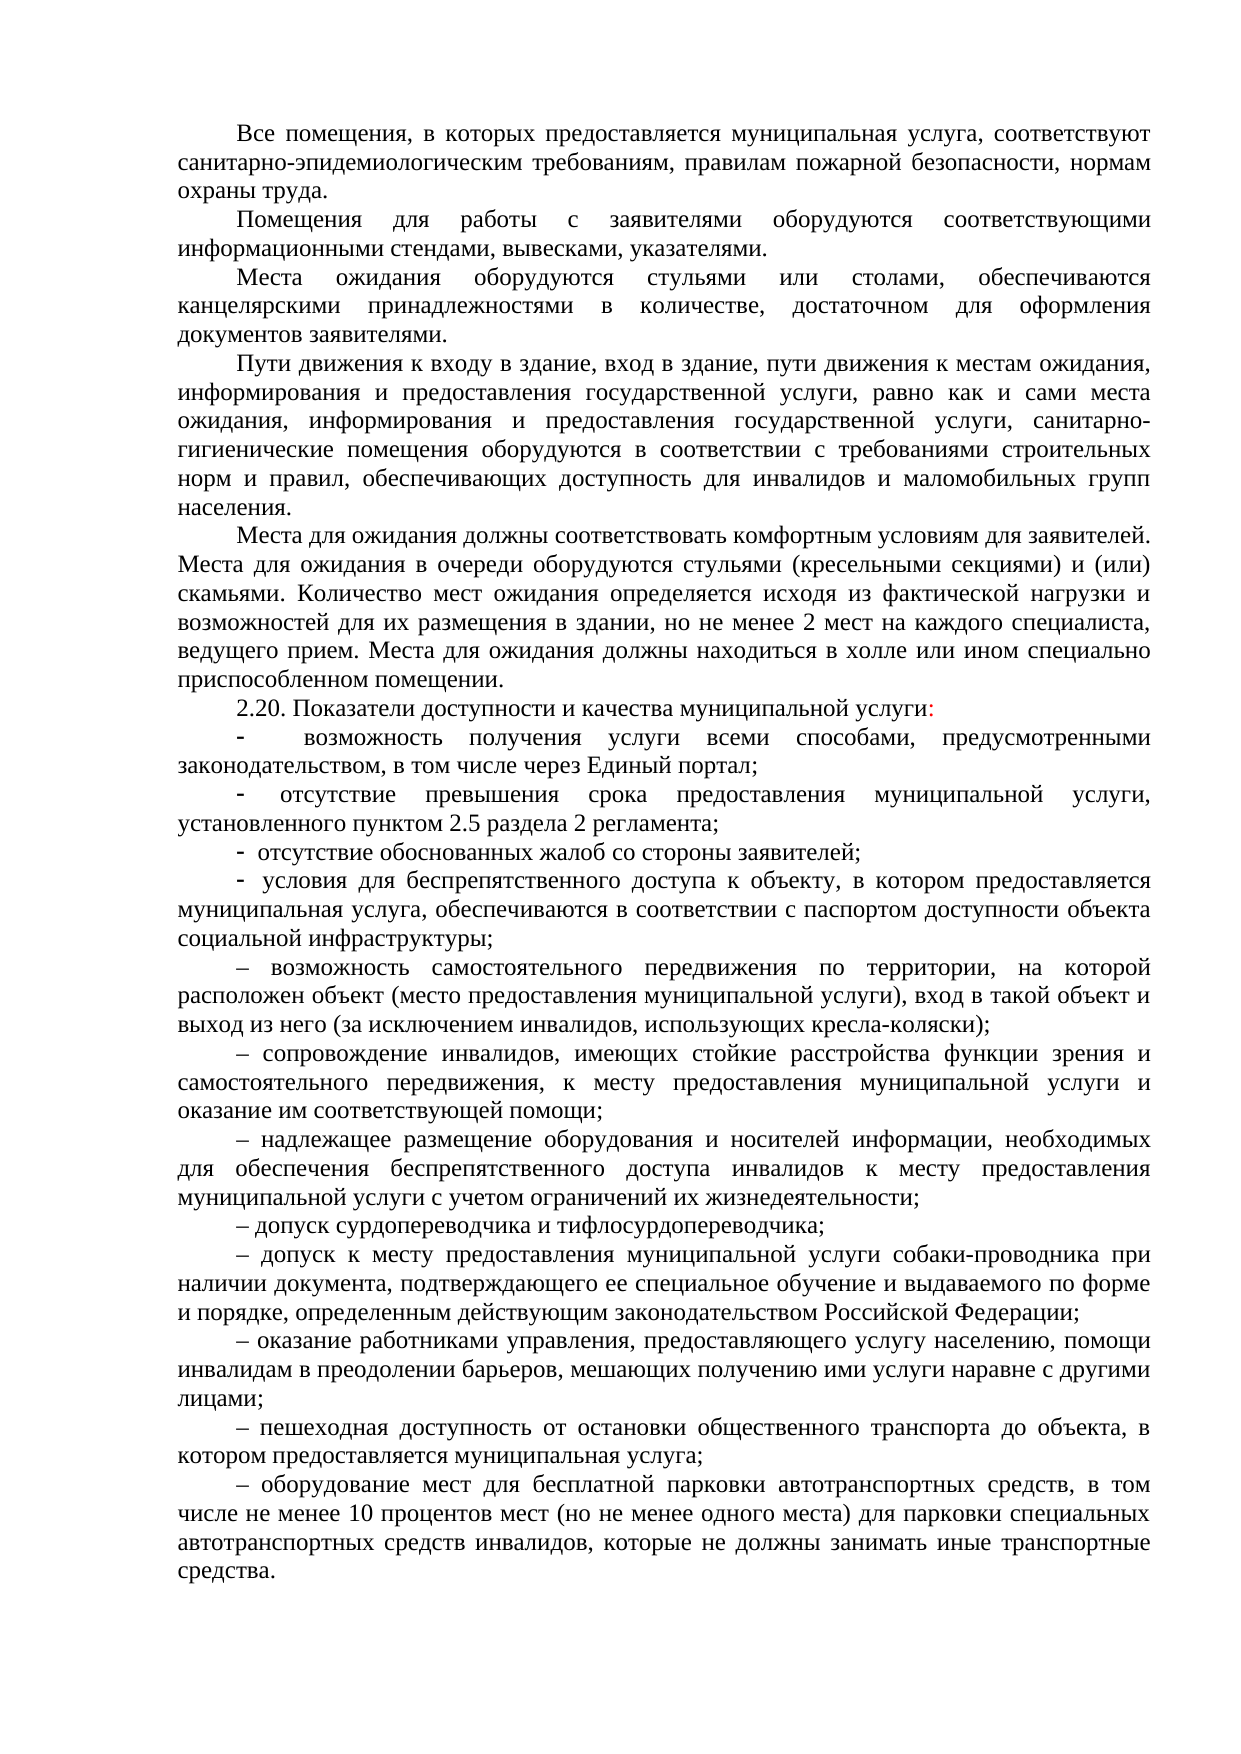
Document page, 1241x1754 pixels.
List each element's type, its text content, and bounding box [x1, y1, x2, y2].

list возможность получения услуги всеми способами, предусмотренными законодательством, в том числе через Единый портал; [177, 722, 1152, 779]
text Пути движения к входу в здание, вход в здание, пути движения к местам ожидания, информирования и предоставления государственной услуги, равно как и сами места ожидания, информирования и предоставления государственной услуги, санитарно-гигиенические помещения оборудуются в соответствии с требованиями строительных норм и правил, обеспечивающих доступность для инвалидов и маломобильных групп населения. [177, 348, 1152, 521]
text Все помещения, в которых предоставляется муниципальная услуга, соответствуют санитарно-эпидемиологическим требованиям, правилам пожарной безопасности, нормам охраны труда. [177, 118, 1152, 204]
list отсутствие обоснованных жалоб со стороны заявителей; [177, 837, 1152, 866]
text – оборудование мест для бесплатной парковки автотранспортных средств, в том числе не менее 10 процентов мест (но не менее одного места) для парковки специальных автотранспортных средств инвалидов, которые не должны занимать иные транспортные средства. [177, 1469, 1152, 1584]
text Помещения для работы с заявителями оборудуются соответствующими информационными стендами, вывесками, указателями. [177, 204, 1152, 262]
text – возможность самостоятельного передвижения по территории, на которой расположен объект (место предоставления муниципальной услуги), вход в такой объект и выход из него (за исключением инвалидов, использующих кресла-коляски); [177, 952, 1152, 1038]
text – оказание работниками управления, предоставляющего услугу населению, помощи инвалидам в преодолении барьеров, мешающих получению ими услуги наравне с другими лицами; [177, 1326, 1152, 1412]
text – сопровождение инвалидов, имеющих стойкие расстройства функции зрения и самостоятельного передвижения, к месту предоставления муниципальной услуги и оказание им соответствующей помощи; [177, 1038, 1152, 1124]
text – допуск к месту предоставления муниципальной услуги собаки-проводника при наличии документа, подтверждающего ее специальное обучение и выдаваемого по форме и порядке, определенным действующим законодательством Российской Федерации; [177, 1239, 1152, 1326]
text Места ожидания оборудуются стульями или столами, обеспечиваются канцелярскими принадлежностями в количестве, достаточном для оформления документов заявителями. [177, 262, 1152, 348]
text – надлежащее размещение оборудования и носителей информации, необходимых для обеспечения беспрепятственного доступа инвалидов к месту предоставления муниципальной услуги с учетом ограничений их жизнедеятельности; [177, 1124, 1152, 1211]
text Места для ожидания должны соответствовать комфортным условиям для заявителей. Места для ожидания в очереди оборудуются стульями (кресельными секциями) и (или) скамьями. Количество мест ожидания определяется исходя из фактической нагрузки и возможностей для их размещения в здании, но не менее 2 мест на каждого специалиста, ведущего прием. Места для ожидания должны находиться в холле или ином специально приспособленном помещении. [177, 521, 1152, 693]
text – допуск сурдопереводчика и тифлосурдопереводчика; [177, 1211, 1152, 1239]
list условия для беспрепятственного доступа к объекту, в котором предоставляется муниципальная услуга, обеспечиваются в соответствии с паспортом доступности объекта социальной инфраструктуры; [177, 866, 1152, 952]
text – пешеходная доступность от остановки общественного транспорта до объекта, в котором предоставляется муниципальная услуга; [177, 1412, 1152, 1469]
list отсутствие превышения срока предоставления муниципальной услуги, установленного пунктом 2.5 раздела 2 регламента; [177, 779, 1152, 837]
text 2.20. Показатели доступности и качества муниципальной услуги: [177, 693, 1152, 722]
